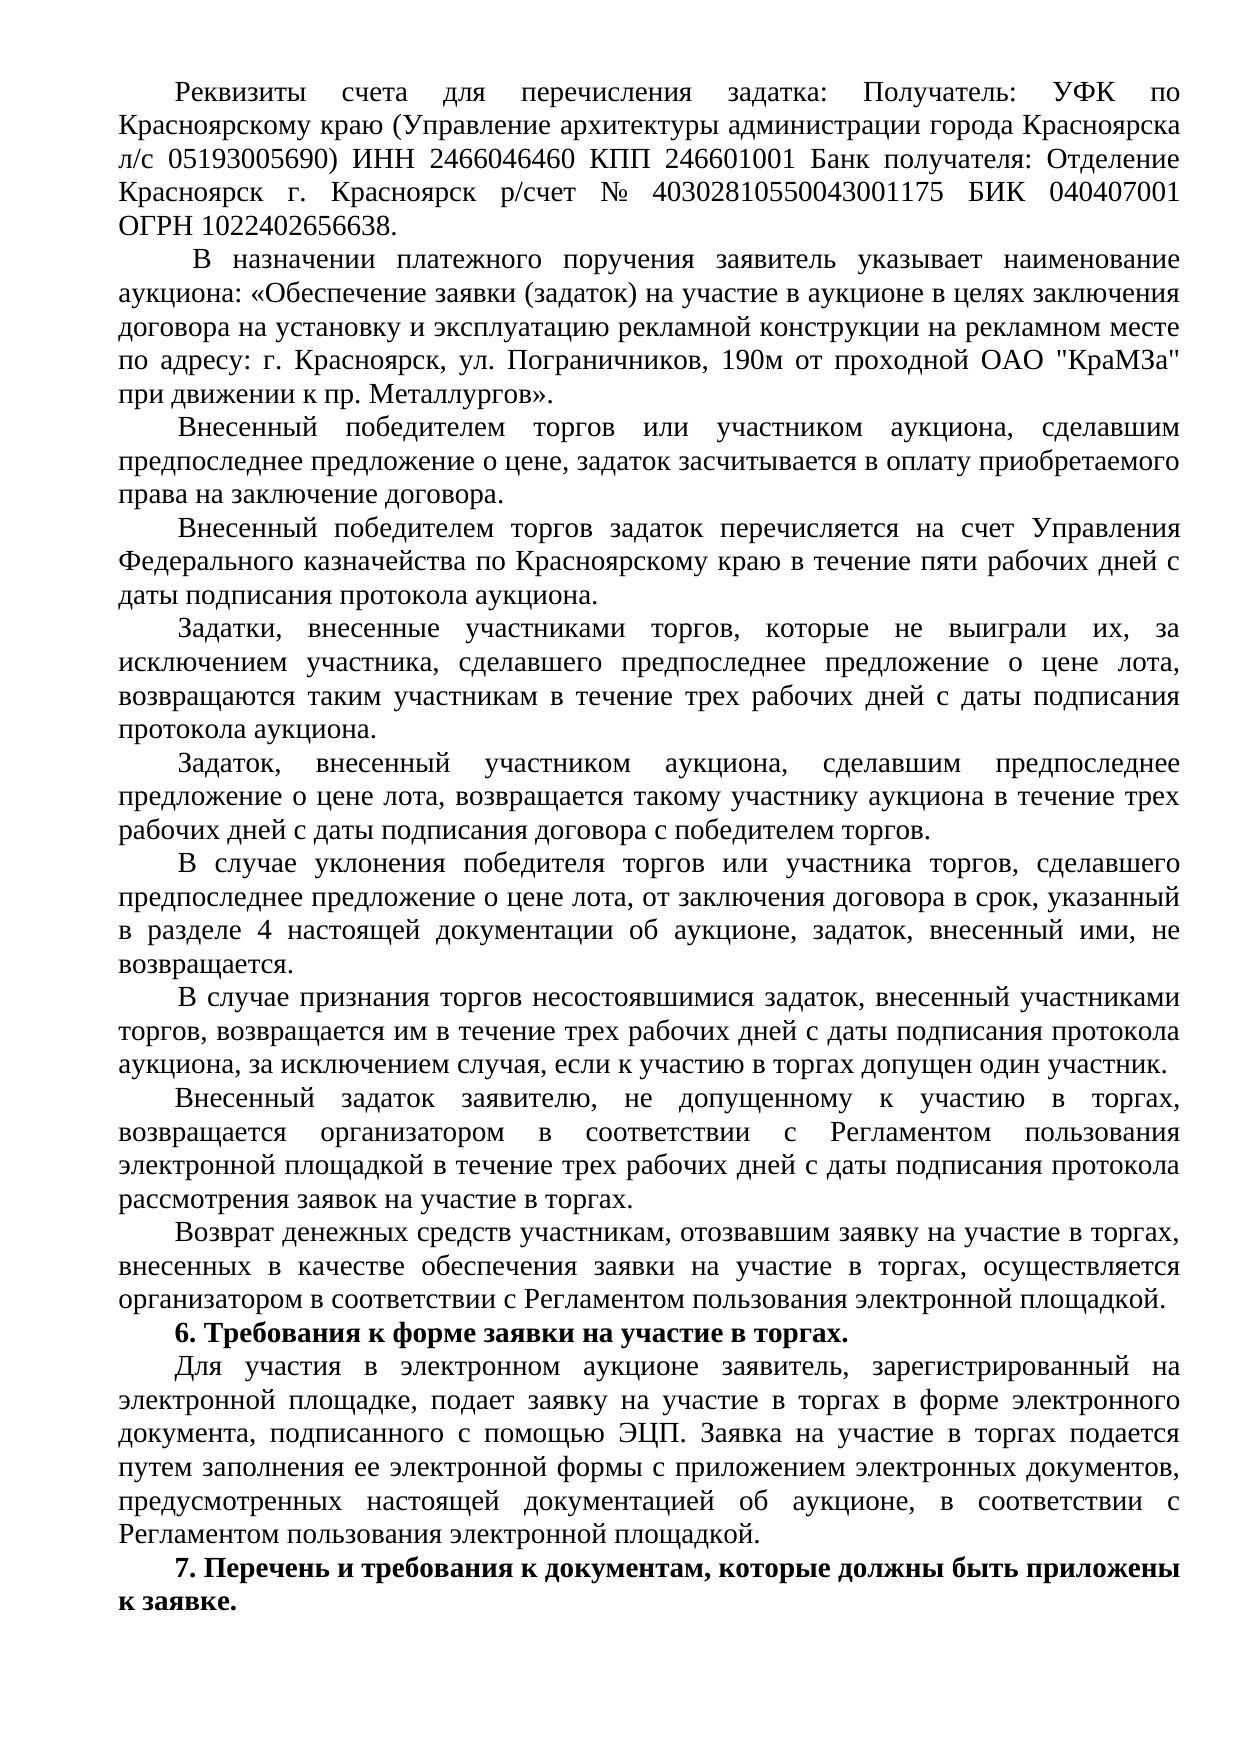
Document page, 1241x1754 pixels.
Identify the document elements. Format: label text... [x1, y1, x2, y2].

title Внесенный победителем торгов задаток перечисляется на счет Управления Федерального казначейства по Красноярскому краю в течение пяти рабочих дней с даты подписания протокола аукциона. [118, 510, 1181, 611]
title Задатки, внесенные участниками торгов, которые не выиграли их, за исключением участника, сделавшего предпоследнее предложение о цене лота, возвращаются таким участникам в течение трех рабочих дней с даты подписания протокола аукциона. [118, 611, 1181, 745]
text Возврат денежных средств участникам, отозвавшим заявку на участие в торгах, внесенных в качестве обеспечения заявки на участие в торгах, осуществляется организатором в соответствии с Регламентом пользования электронной площадкой. [118, 1214, 1181, 1315]
title В случае признания торгов несостоявшимися задаток, внесенный участниками торгов, возвращается им в течение трех рабочих дней с даты подписания протокола аукциона, за исключением случая, если к участию в торгах допущен один участник. [118, 979, 1181, 1080]
text 6. Требования к форме заявки на участие в торгах. [118, 1315, 1181, 1348]
title В назначении платежного поручения заявитель указывает наименование аукциона: «Обеспечение заявки (задаток) на участие в аукционе в целях заключения договора на установку и эксплуатацию рекламной конструкции на рекламном месте по адресу: г. Красноярск, ул. Пограничников, 190м от проходной ОАО "КраМЗа" при движении к пр. Металлургов». [118, 242, 1181, 409]
text Внесенный задаток заявителю, не допущенному к участию в торгах, возвращается организатором в соответствии с Регламентом пользования электронной площадкой в течение трех рабочих дней с даты подписания протокола рассмотрения заявок на участие в торгах. [118, 1080, 1181, 1214]
title Задаток, внесенный участником аукциона, сделавшим предпоследнее предложение о цене лота, возвращается такому участнику аукциона в течение трех рабочих дней с даты подписания договора с победителем торгов. [118, 745, 1181, 845]
text Реквизиты счета для перечисления задатка: Получатель: УФК по Красноярскому краю (Управление архитектуры администрации города Красноярска л/с 05193005690) ИНН 2466046460 КПП 246601001 Банк получателя: Отделение Красноярск г. Красноярск р/счет № 40302810550043001175 БИК 040407001 ОГРН 1022402656638. [118, 74, 1181, 242]
title Внесенный победителем торгов или участником аукциона, сделавшим предпоследнее предложение о цене, задаток засчитывается в оплату приобретаемого права на заключение договора. [118, 409, 1181, 510]
text 7. Перечень и требования к документам, которые должны быть приложены к заявке. [118, 1550, 1181, 1617]
text Для участия в электронном аукционе заявитель, зарегистрированный на электронной площадке, подает заявку на участие в торгах в форме электронного документа, подписанного с помощью ЭЦП. Заявка на участие в торгах подается путем заполнения ее электронной формы с приложением электронных документов, предусмотренных настоящей документацией об аукционе, в соответствии с Регламентом пользования электронной площадкой. [118, 1348, 1181, 1550]
title В случае уклонения победителя торгов или участника торгов, сделавшего предпоследнее предложение о цене лота, от заключения договора в срок, указанный в разделе 4 настоящей документации об аукционе, задаток, внесенный ими, не возвращается. [118, 845, 1181, 979]
